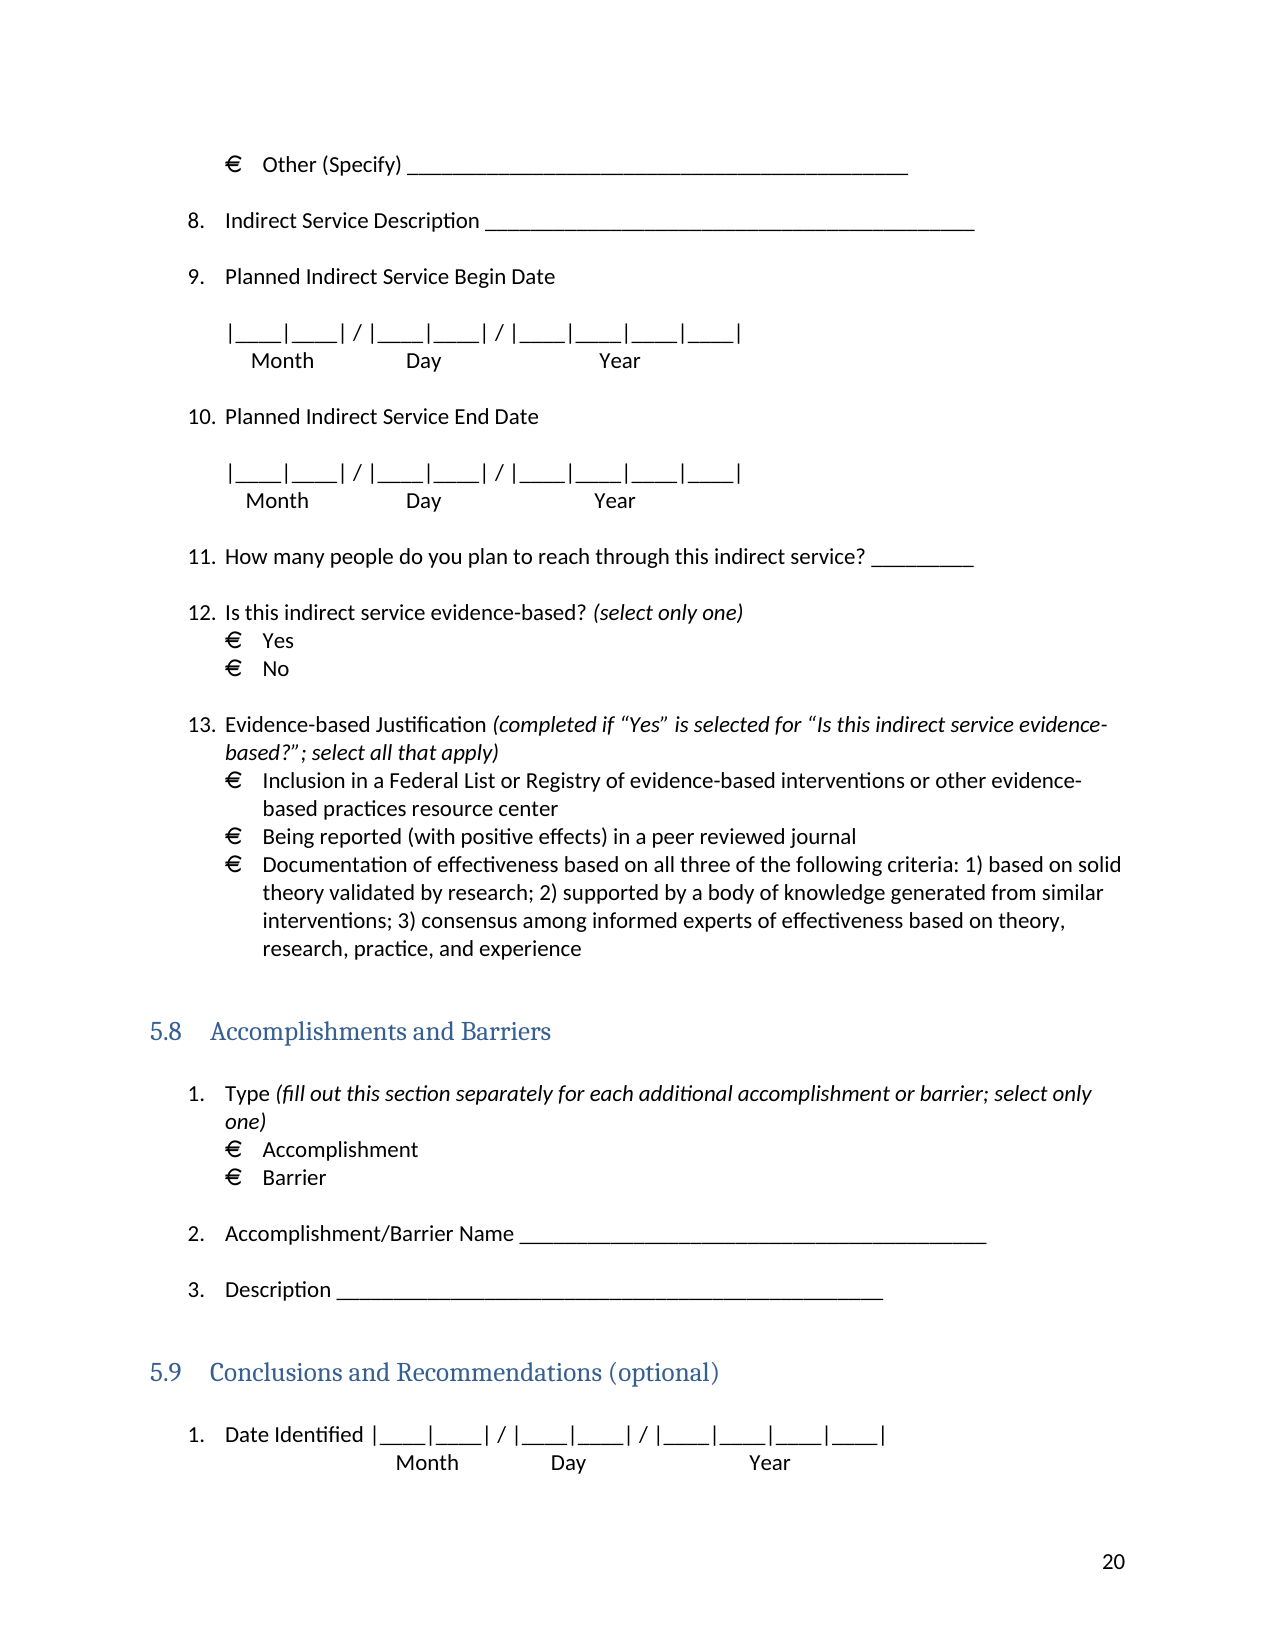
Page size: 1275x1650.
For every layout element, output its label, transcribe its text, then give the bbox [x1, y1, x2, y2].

list Accomplishment/Barrier Name _________________________________________ [187, 1219, 1125, 1247]
list Date Identified |____|____| / |____|____| / |____|____|____|____| [187, 1420, 1125, 1448]
list Evidence-based Justification (completed if “Yes” is selected for “Is this indirect service evidence-based?”; select all that apply) [187, 710, 1125, 766]
list Accomplishment [225, 1135, 1125, 1163]
text Month Day Year [150, 346, 1125, 374]
list Description ________________________________________________ [187, 1276, 1125, 1303]
list Other (Specify) ____________________________________________ [225, 150, 1125, 178]
list |____|____| / |____|____| / |____|____|____|____| [225, 318, 1125, 346]
list Inclusion in a Federal List or Registry of evidence-based interventions or other evidence-based practices resource center [225, 766, 1125, 822]
list How many people do you plan to reach through this indirect service? _________ [187, 542, 1125, 570]
list Documentation of effectiveness based on all three of the following criteria: 1) based on solid theory validated by research; 2) supported by a body of knowledge generated from similar interventions; 3) consensus among informed experts of effectiveness based on theory, research, practice, and experience [225, 851, 1125, 963]
list Planned Indirect Service End Date [187, 402, 1125, 430]
list Is this indirect service evidence-based? (select only one) [187, 598, 1125, 626]
list No [225, 654, 1125, 682]
subtitle Accomplishments and Barriers [150, 1016, 1125, 1047]
list Planned Indirect Service Begin Date [187, 262, 1125, 290]
list Type (fill out this section separately for each additional accomplishment or barrier; select only one) [187, 1079, 1125, 1135]
text Month Day Year [150, 486, 1125, 514]
list Indirect Service Description ___________________________________________ [187, 206, 1125, 234]
subtitle Conclusions and Recommendations (optional) [150, 1357, 1125, 1388]
list Being reported (with positive effects) in a peer reviewed journal [225, 822, 1125, 851]
list Barrier [225, 1163, 1125, 1191]
text Month Day Year [150, 1448, 1125, 1476]
list |____|____| / |____|____| / |____|____|____|____| [225, 458, 1125, 486]
list Yes [225, 626, 1125, 654]
